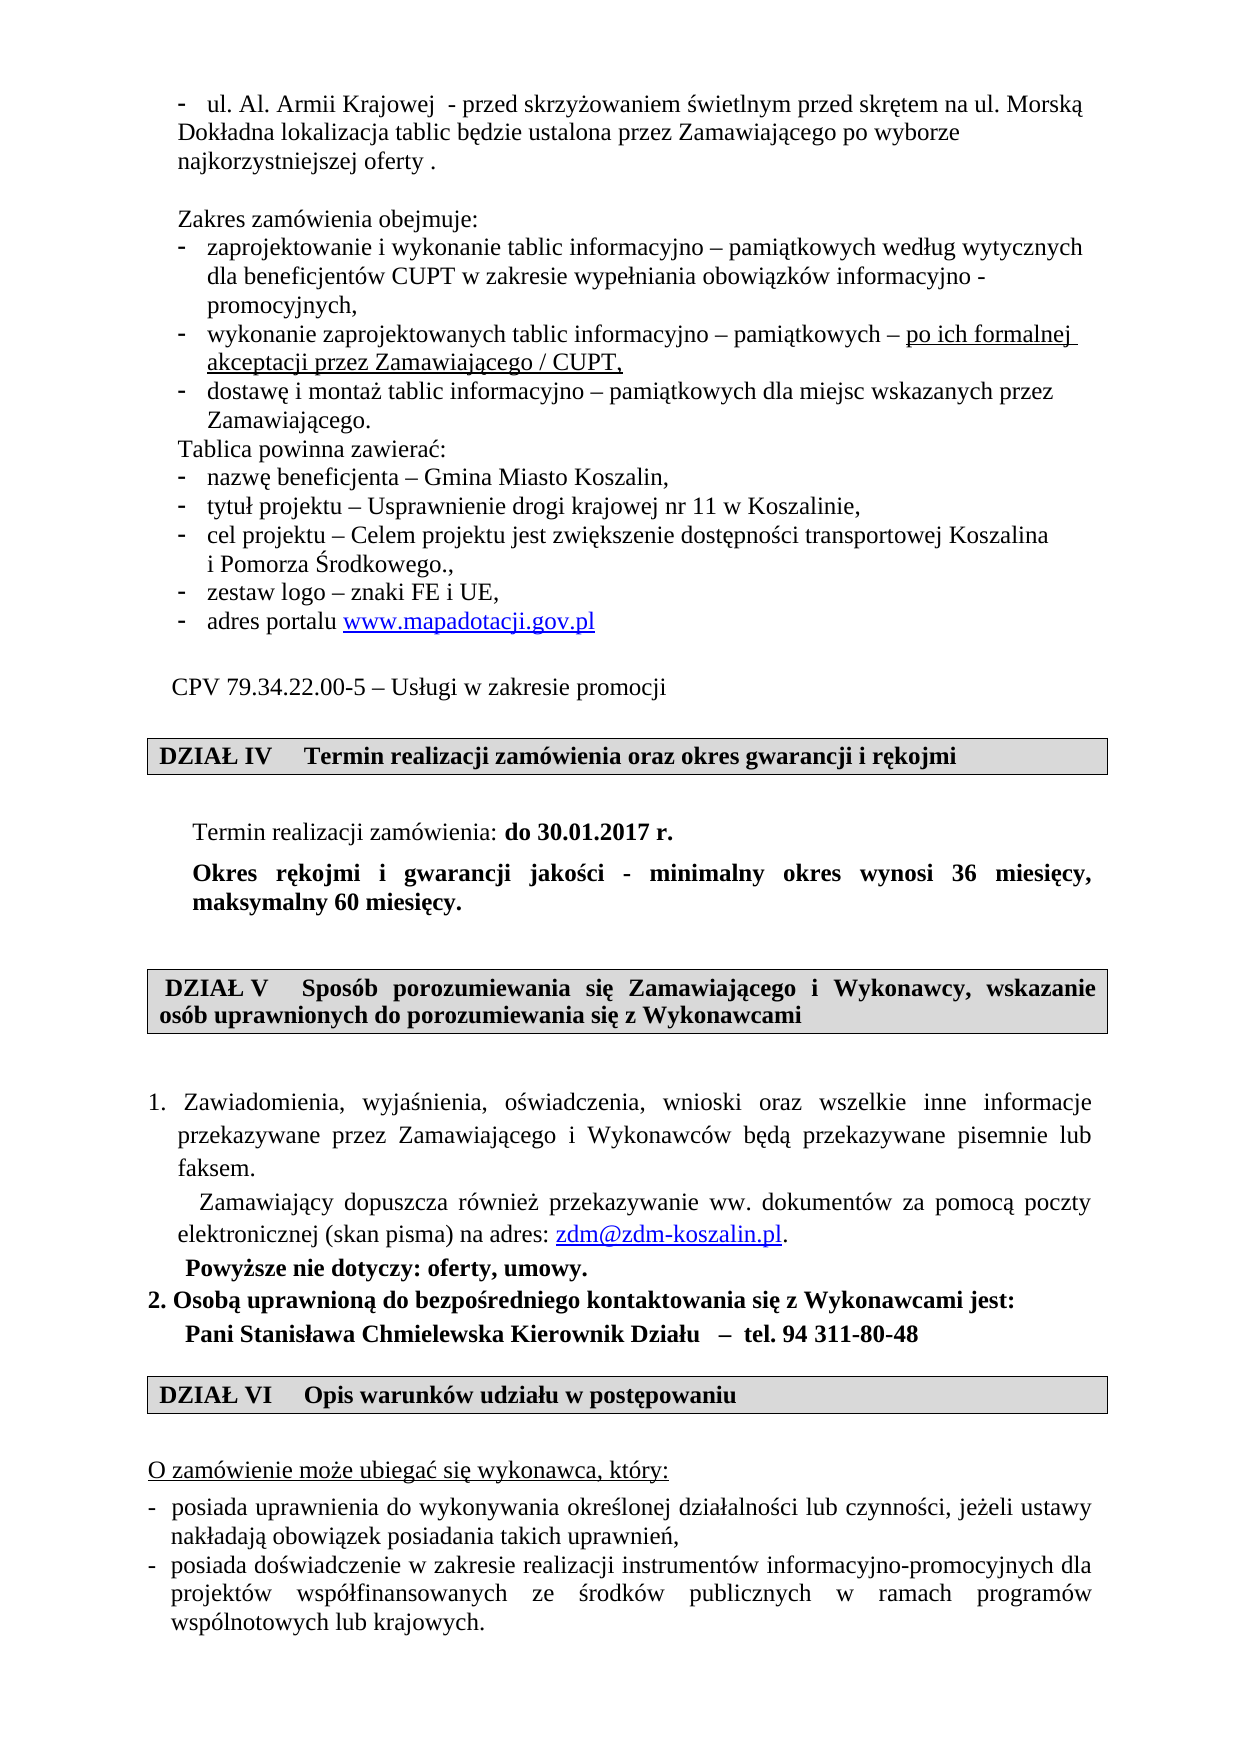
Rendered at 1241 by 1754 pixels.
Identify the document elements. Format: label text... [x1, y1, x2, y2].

list Zakres zamówienia obejmuje: [177, 204, 1092, 232]
list Tablica powinna zawierać: [177, 434, 1092, 462]
text O zamówienie może ubiegać się wykonawca, który: [148, 1455, 1092, 1484]
text - posiada uprawnienia do wykonywania określonej działalności lub czynności, jeżeli ustawy nakładają obowiązek posiadania takich uprawnień, [148, 1492, 1092, 1550]
text Termin realizacji zamówienia: do 30.01.2017 r. [192, 817, 1092, 845]
table_header DZIAŁ V Sposób porozumiewania się Zamawiającego i Wykonawcy, wskazanie osób uprawnionych do porozumiewania się z Wykonawcami [148, 970, 1107, 1033]
text CPV 79.34.22.00-5 – Usługi w zakresie promocji [171, 672, 1092, 701]
text Zamawiający dopuszcza również przekazywanie ww. dokumentów za pomocą poczty elektronicznej (skan pisma) na adres: zdm@zdm-koszalin.pl. [148, 1187, 1092, 1248]
list Powyższe nie dotyczy: oferty, umowy. [185, 1253, 1092, 1281]
list dostawę i montaż tablic informacyjno – pamiątkowych dla miejsc wskazanych przez Zamawiającego. [177, 376, 1092, 434]
table_header DZIAŁ VI Opis warunków udziału w postępowaniu [148, 1377, 1107, 1413]
text 1. Zawiadomienia, wyjaśnienia, oświadczenia, wnioski oraz wszelkie inne informacje przekazywane przez Zamawiającego i Wykonawców będą przekazywane pisemnie lub faksem. [148, 1087, 1092, 1182]
table_header DZIAŁ IV Termin realizacji zamówienia oraz okres gwarancji i rękojmi [148, 739, 1107, 774]
text 2. Osobą uprawnioną do bezpośredniego kontaktowania się z Wykonawcami jest: [148, 1286, 1092, 1314]
list cel projektu – Celem projektu jest zwiększenie dostępności transportowej Koszalina i Pomorza Środkowego., [177, 520, 1092, 577]
text Okres rękojmi i gwarancji jakości - minimalny okres wynosi 36 miesięcy, maksymalny 60 miesięcy. [192, 858, 1092, 915]
list tytuł projektu – Usprawnienie drogi krajowej nr 11 w Koszalinie, [177, 491, 1092, 520]
list adres portalu www.mapadotacji.gov.pl [177, 606, 1092, 635]
list ul. Al. Armii Krajowej - przed skrzyżowaniem świetlnym przed skrętem na ul. Morską [177, 89, 1092, 117]
text Pani Stanisława Chmielewska Kierownik Działu – tel. 94 311-80-48 [185, 1319, 1092, 1347]
list zestaw logo – znaki FE i UE, [177, 577, 1092, 606]
list wykonanie zaprojektowanych tablic informacyjno – pamiątkowych – po ich formalnej akceptacji przez Zamawiającego / CUPT, [177, 319, 1092, 376]
list nazwę beneficjenta – Gmina Miasto Koszalin, [177, 462, 1092, 491]
list zaprojektowanie i wykonanie tablic informacyjno – pamiątkowych według wytycznych dla beneficjentów CUPT w zakresie wypełniania obowiązków informacyjno - promocyjnych, [177, 232, 1092, 319]
text - posiada doświadczenie w zakresie realizacji instrumentów informacyjno-promocyjnych dla projektów współfinansowanych ze środków publicznych w ramach programów wspólnotowych lub krajowych. [148, 1550, 1092, 1636]
list Dokładna lokalizacja tablic będzie ustalona przez Zamawiającego po wyborze najkorzystniejszej oferty . [177, 117, 1092, 175]
